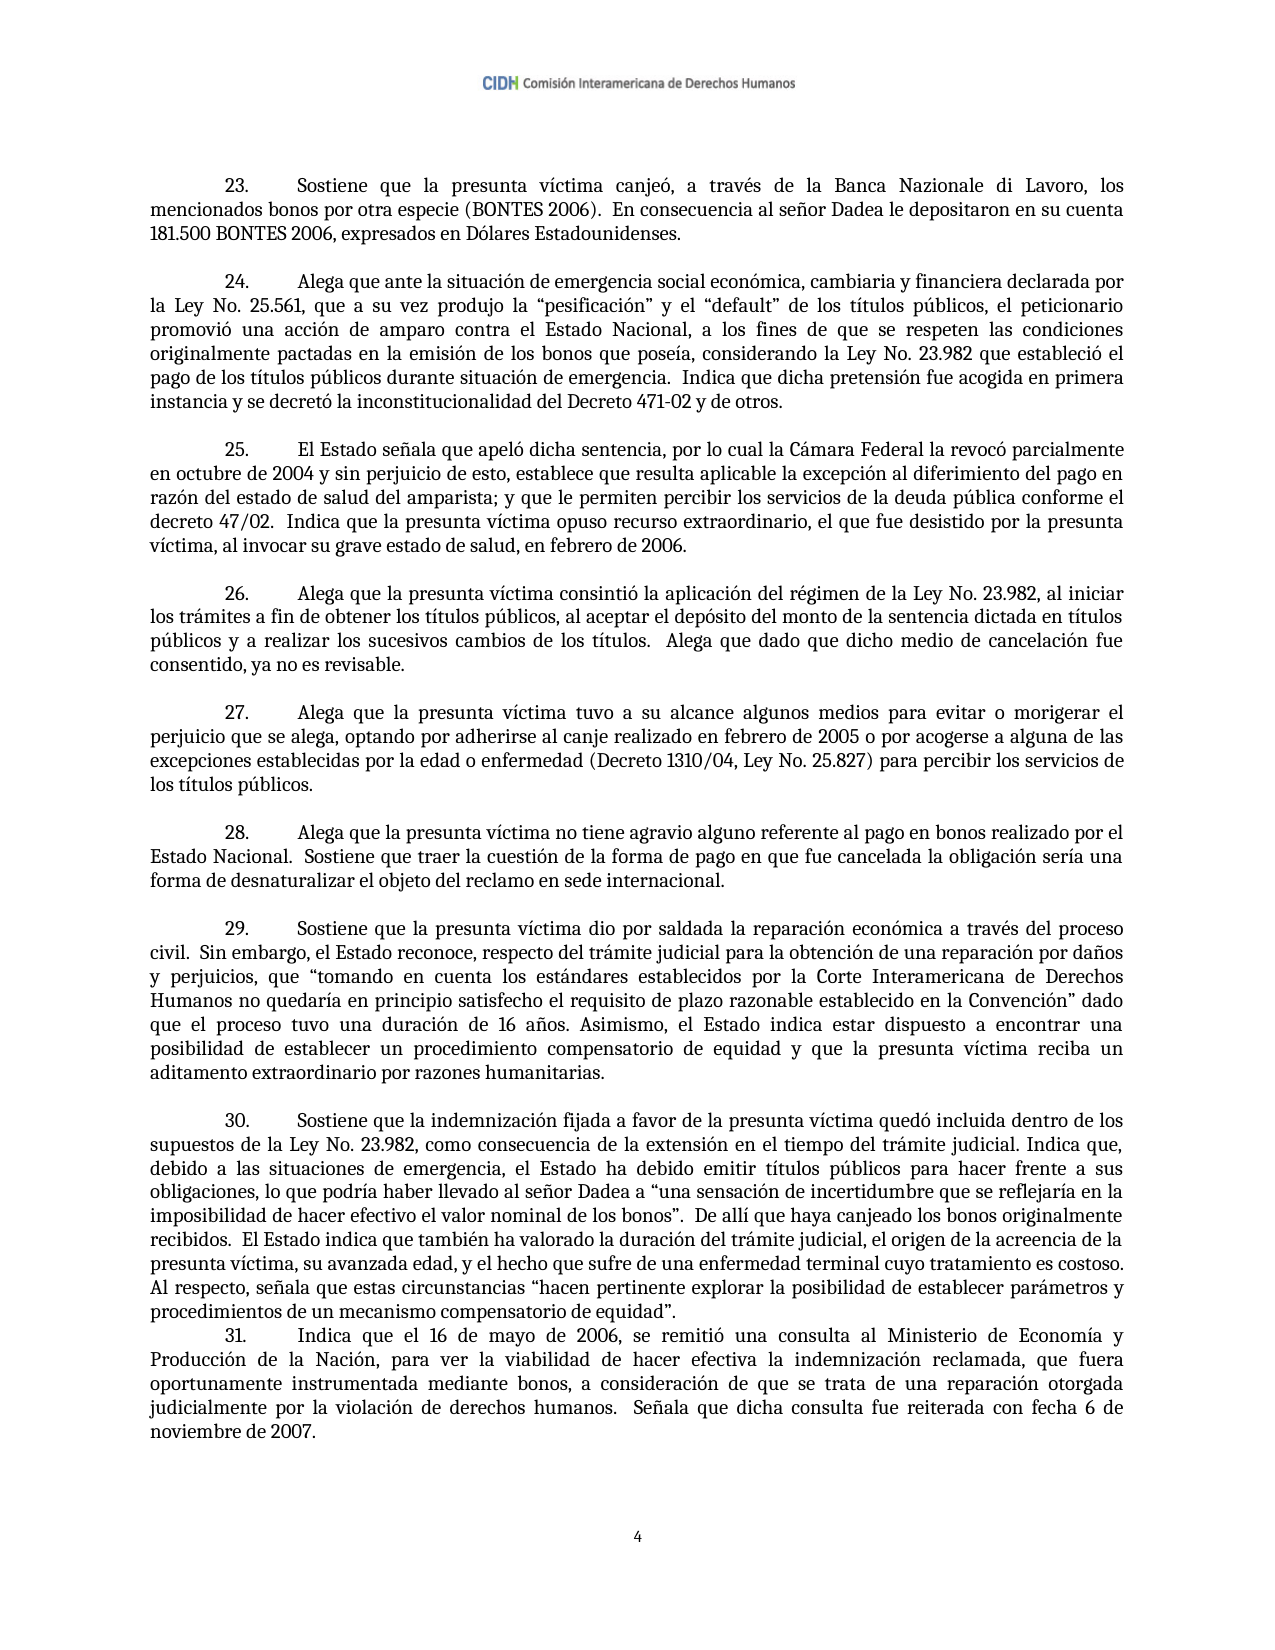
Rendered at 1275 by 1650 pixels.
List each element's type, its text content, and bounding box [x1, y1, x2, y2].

list Alega que la presunta víctima tuvo a su alcance algunos medios para evitar o morigerar el perjuicio que se alega, optando por adherirse al canje realizado en febrero de 2005 o por acogerse a alguna de las excepciones establecidas por la edad o enfermedad (Decreto 1310/04, Ley No. 25.827) para percibir los servicios de los títulos públicos. [150, 701, 1125, 797]
list El Estado señala que apeló dicha sentencia, por lo cual la Cámara Federal la revocó parcialmente en octubre de 2004 y sin perjuicio de esto, establece que resulta aplicable la excepción al diferimiento del pago en razón del estado de salud del amparista; y que le permiten percibir los servicios de la deuda pública conforme el decreto 47/02. Indica que la presunta víctima opuso recurso extraordinario, el que fue desistido por la presunta víctima, al invocar su grave estado de salud, en febrero de 2006. [150, 437, 1125, 557]
list Indica que el 16 de mayo de 2006, se remitió una consulta al Ministerio de Economía y Producción de la Nación, para ver la viabilidad de hacer efectiva la indemnización reclamada, que fuera oportunamente instrumentada mediante bonos, a consideración de que se trata de una reparación otorgada judicialmente por la violación de derechos humanos. Señala que dicha consulta fue reiterada con fecha 6 de noviembre de 2007. [150, 1324, 1125, 1444]
list Sostiene que la presunta víctima dio por saldada la reparación económica a través del proceso civil. Sin embargo, el Estado reconoce, respecto del trámite judicial para la obtención de una reparación por daños y perjuicios, que “tomando en cuenta los estándares establecidos por la Corte Interamericana de Derechos Humanos no quedaría en principio satisfecho el requisito de plazo razonable establecido en la Convención” dado que el proceso tuvo una duración de 16 años. Asimismo, el Estado indica estar dispuesto a encontrar una posibilidad de establecer un procedimiento compensatorio de equidad y que la presunta víctima reciba un aditamento extraordinario por razones humanitarias. [150, 917, 1125, 1084]
list Alega que ante la situación de emergencia social económica, cambiaria y financiera declarada por la Ley No. 25.561, que a su vez produjo la “pesificación” y el “default” de los títulos públicos, el peticionario promovió una acción de amparo contra el Estado Nacional, a los fines de que se respeten las condiciones originalmente pactadas en la emisión de los bonos que poseía, considerando la Ley No. 23.982 que estableció el pago de los títulos públicos durante situación de emergencia. Indica que dicha pretensión fue acogida en primera instancia y se decretó la inconstitucionalidad del Decreto 471-02 y de otros. [150, 270, 1125, 413]
list Sostiene que la presunta víctima canjeó, a través de la Banca Nazionale di Lavoro, los mencionados bonos por otra especie (BONTES 2006). En consecuencia al señor Dadea le depositaron en su cuenta 181.500 BONTES 2006, expresados en Dólares Estadounidenses. [150, 174, 1125, 246]
list Alega que la presunta víctima no tiene agravio alguno referente al pago en bonos realizado por el Estado Nacional. Sostiene que traer la cuestión de la forma de pago en que fue cancelada la obligación sería una forma de desnaturalizar el objeto del reclamo en sede internacional. [150, 821, 1125, 893]
picture [477, 75, 798, 92]
list Alega que la presunta víctima consintió la aplicación del régimen de la Ley No. 23.982, al iniciar los trámites a fin de obtener los títulos públicos, al aceptar el depósito del monto de la sentencia dictada en títulos públicos y a realizar los sucesivos cambios de los títulos. Alega que dado que dicho medio de cancelación fue consentido, ya no es revisable. [150, 581, 1125, 677]
list Sostiene que la indemnización fijada a favor de la presunta víctima quedó incluida dentro de los supuestos de la Ley No. 23.982, como consecuencia de la extensión en el tiempo del trámite judicial. Indica que, debido a las situaciones de emergencia, el Estado ha debido emitir títulos públicos para hacer frente a sus obligaciones, lo que podría haber llevado al señor Dadea a “una sensación de incertidumbre que se reflejaría en la imposibilidad de hacer efectivo el valor nominal de los bonos”. De allí que haya canjeado los bonos originalmente recibidos. El Estado indica que también ha valorado la duración del trámite judicial, el origen de la acreencia de la presunta víctima, su avanzada edad, y el hecho que sufre de una enfermedad terminal cuyo tratamiento es costoso. Al respecto, señala que estas circunstancias “hacen pertinente explorar la posibilidad de establecer parámetros y procedimientos de un mecanismo compensatorio de equidad”. [150, 1108, 1125, 1324]
